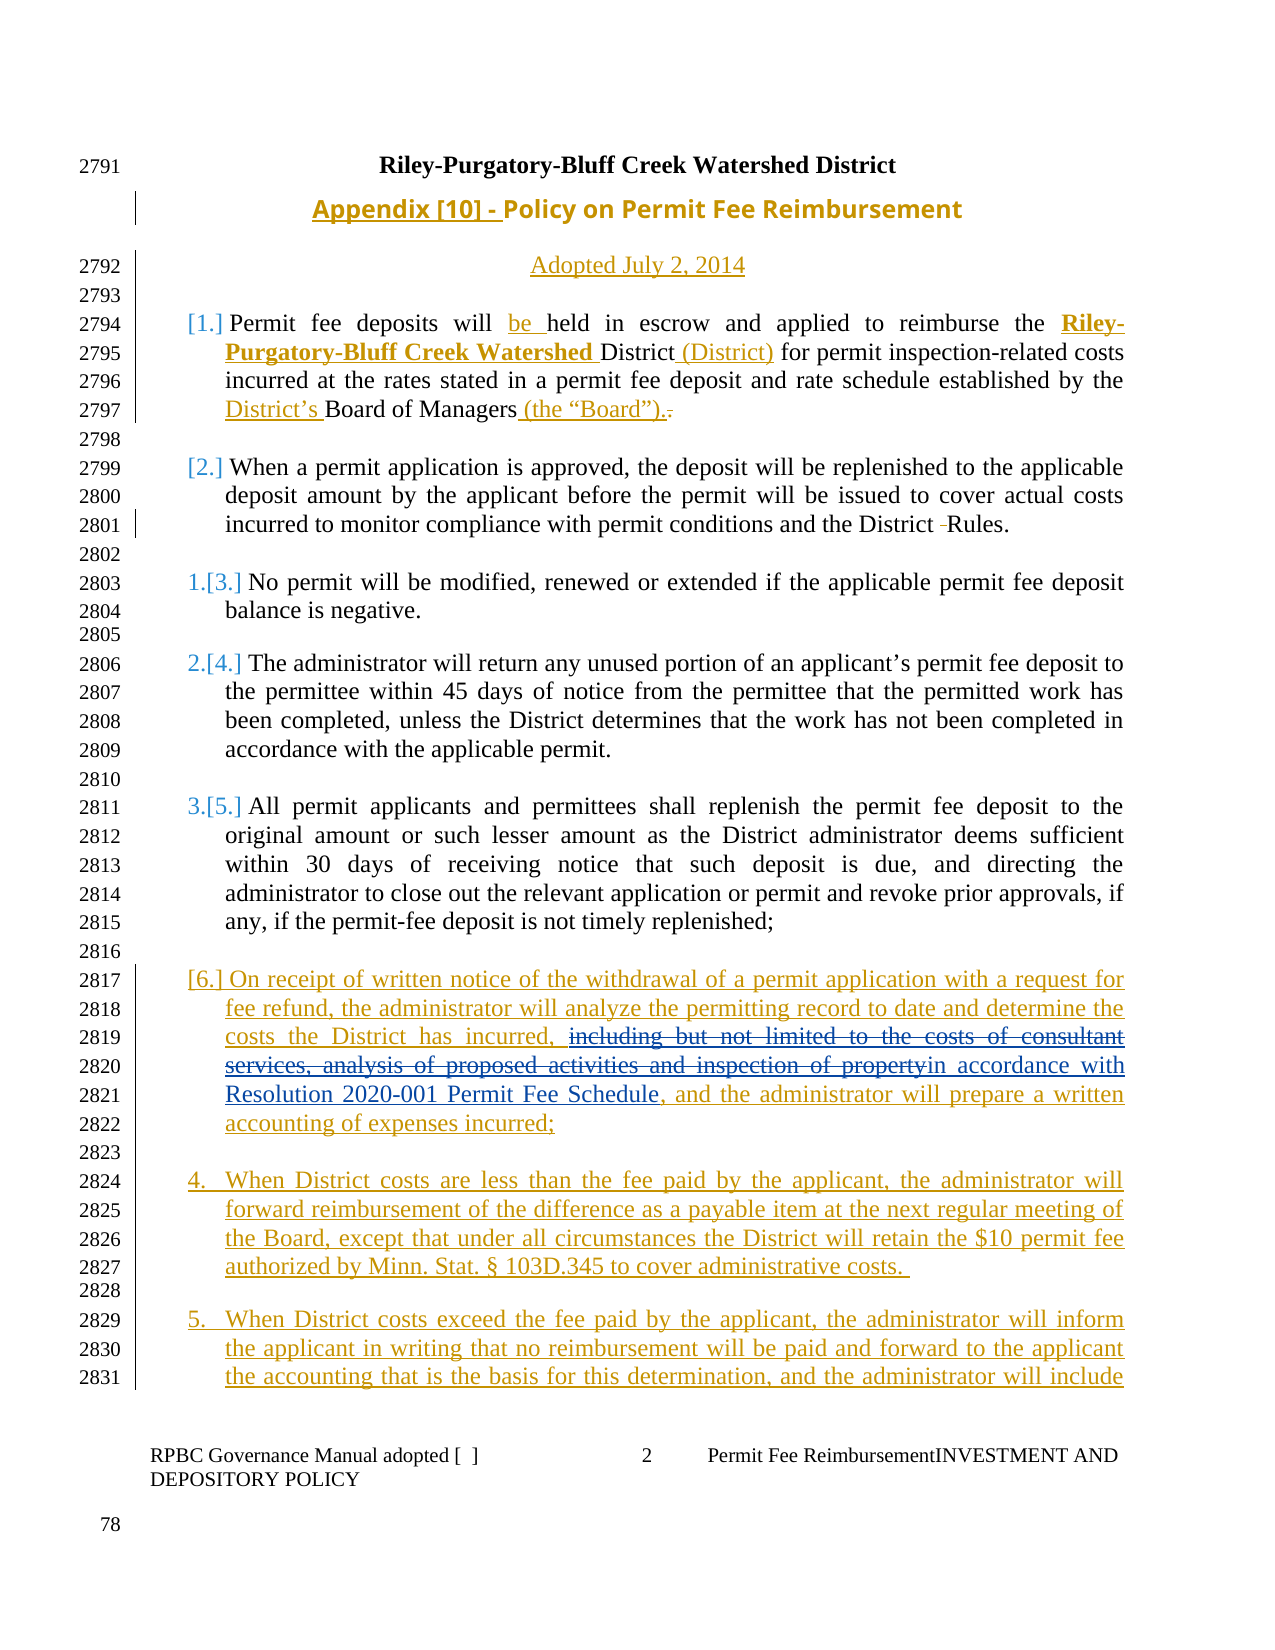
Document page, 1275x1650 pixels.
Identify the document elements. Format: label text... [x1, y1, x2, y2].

list No permit will be modified, renewed or extended if the applicable permit fee deposit balance is negative. [187, 567, 1125, 624]
list When a permit application is approved, the deposit will be replenished to the applicable deposit amount by the applicant before the permit will be issued to cover actual costs incurred to monitor compliance with permit conditions and the District Rules. [187, 452, 1125, 538]
list Permit fee deposits will held in escrow and applied to reimburse the District for permit inspection-related costs incurred at the rates stated in a permit fee deposit and rate schedule established by the Board of Managers [187, 308, 1125, 423]
title Policy on Permit Fee Reimbursement [150, 191, 1125, 225]
text Riley-Purgatory-Bluff Creek Watershed District [150, 150, 1125, 179]
list The administrator will return any unused portion of an applicant’s permit fee deposit to the permittee within 45 days of notice from the permittee that the permitted work has been completed, unless the District determines that the work has not been completed in accordance with the applicable permit. [187, 648, 1125, 763]
list All permit applicants and permittees shall replenish the permit fee deposit to the original amount or such lesser amount as the District administrator deems sufficient within 30 days of receiving notice that such deposit is due, and directing the administrator to close out the relevant application or permit and revoke prior approvals, if any, if the permit-fee deposit is not timely replenished; [187, 791, 1125, 935]
